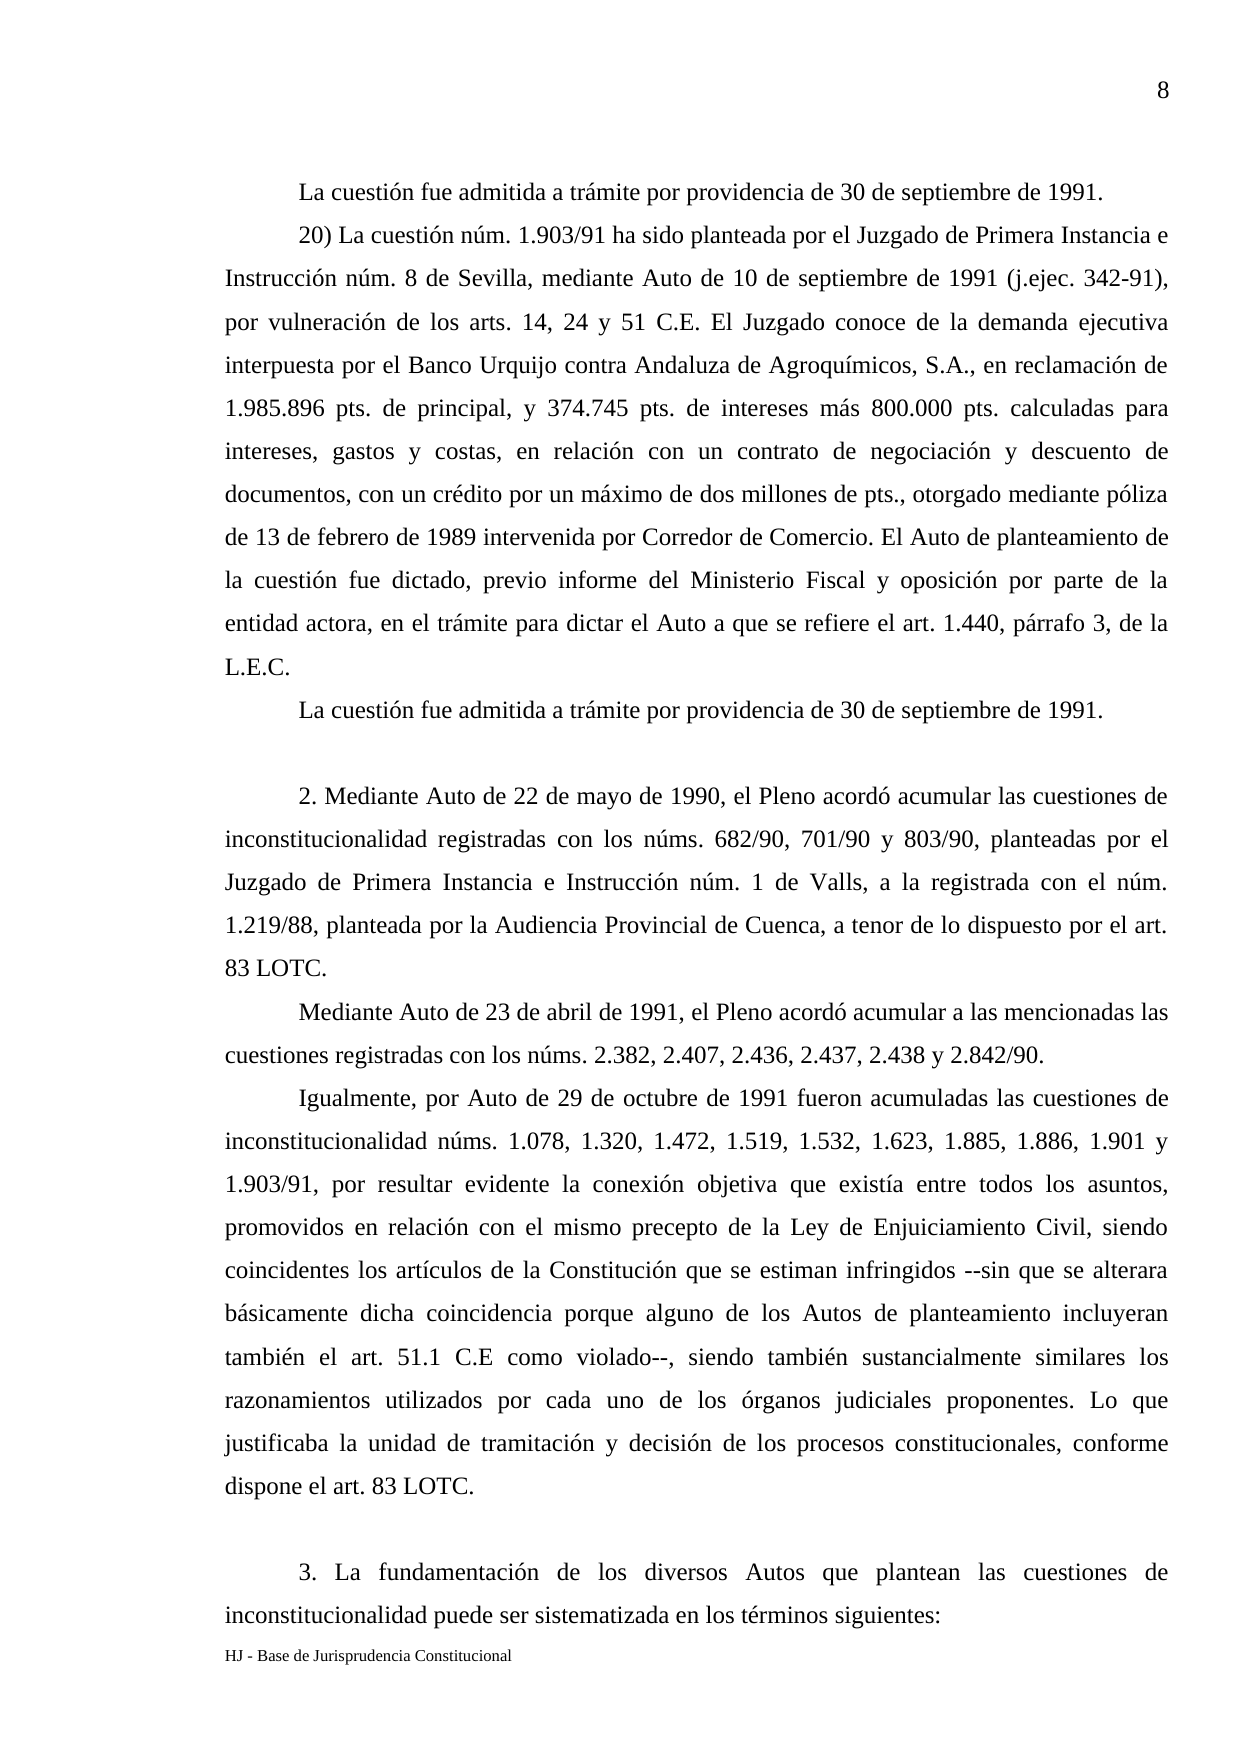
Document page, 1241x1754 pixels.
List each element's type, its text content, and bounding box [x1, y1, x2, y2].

text 3. La fundamentación de los diversos Autos que plantean las cuestiones de inconstitucionalidad puede ser sistematizada en los términos siguientes: [224, 1557, 1169, 1629]
text La cuestión fue admitida a trámite por providencia de 30 de septiembre de 1991. [224, 695, 1169, 723]
text La cuestión fue admitida a trámite por providencia de 30 de septiembre de 1991. [224, 177, 1169, 206]
text Mediante Auto de 23 de abril de 1991, el Pleno acordó acumular a las mencionadas las cuestiones registradas con los núms. 2.382, 2.407, 2.436, 2.437, 2.438 y 2.842/90. [224, 997, 1169, 1068]
text Igualmente, por Auto de 29 de octubre de 1991 fueron acumuladas las cuestiones de inconstitucionalidad núms. 1.078, 1.320, 1.472, 1.519, 1.532, 1.623, 1.885, 1.886, 1.901 y 1.903/91, por resultar evidente la conexión objetiva que existía entre todos los asuntos, promovidos en relación con el mismo precepto de la Ley de Enjuiciamiento Civil, siendo coincidentes los artículos de la Constitución que se estiman infringidos --sin que se alterara básicamente dicha coincidencia porque alguno de los Autos de planteamiento incluyeran también el art. 51.1 C.E como violado--, siendo también sustancialmente similares los razonamientos utilizados por cada uno de los órganos judiciales proponentes. Lo que justificaba la unidad de tramitación y decisión de los procesos constitucionales, conforme dispone el art. 83 LOTC. [224, 1083, 1169, 1500]
text 20) La cuestión núm. 1.903/91 ha sido planteada por el Juzgado de Primera Instancia e Instrucción núm. 8 de Sevilla, mediante Auto de 10 de septiembre de 1991 (j.ejec. 342-91), por vulneración de los arts. 14, 24 y 51 C.E. El Juzgado conoce de la demanda ejecutiva interpuesta por el Banco Urquijo contra Andaluza de Agroquímicos, S.A., en reclamación de 1.985.896 pts. de principal, y 374.745 pts. de intereses más 800.000 pts. calculadas para intereses, gastos y costas, en relación con un contrato de negociación y descuento de documentos, con un crédito por un máximo de dos millones de pts., otorgado mediante póliza de 13 de febrero de 1989 intervenida por Corredor de Comercio. El Auto de planteamiento de la cuestión fue dictado, previo informe del Ministerio Fiscal y oposición por parte de la entidad actora, en el trámite para dictar el Auto a que se refiere el art. 1.440, párrafo 3, de la L.E.C. [224, 220, 1169, 680]
text 2. Mediante Auto de 22 de mayo de 1990, el Pleno acordó acumular las cuestiones de inconstitucionalidad registradas con los núms. 682/90, 701/90 y 803/90, planteadas por el Juzgado de Primera Instancia e Instrucción núm. 1 de Valls, a la registrada con el núm. 1.219/88, planteada por la Audiencia Provincial de Cuenca, a tenor de lo dispuesto por el art. 83 LOTC. [224, 781, 1169, 982]
